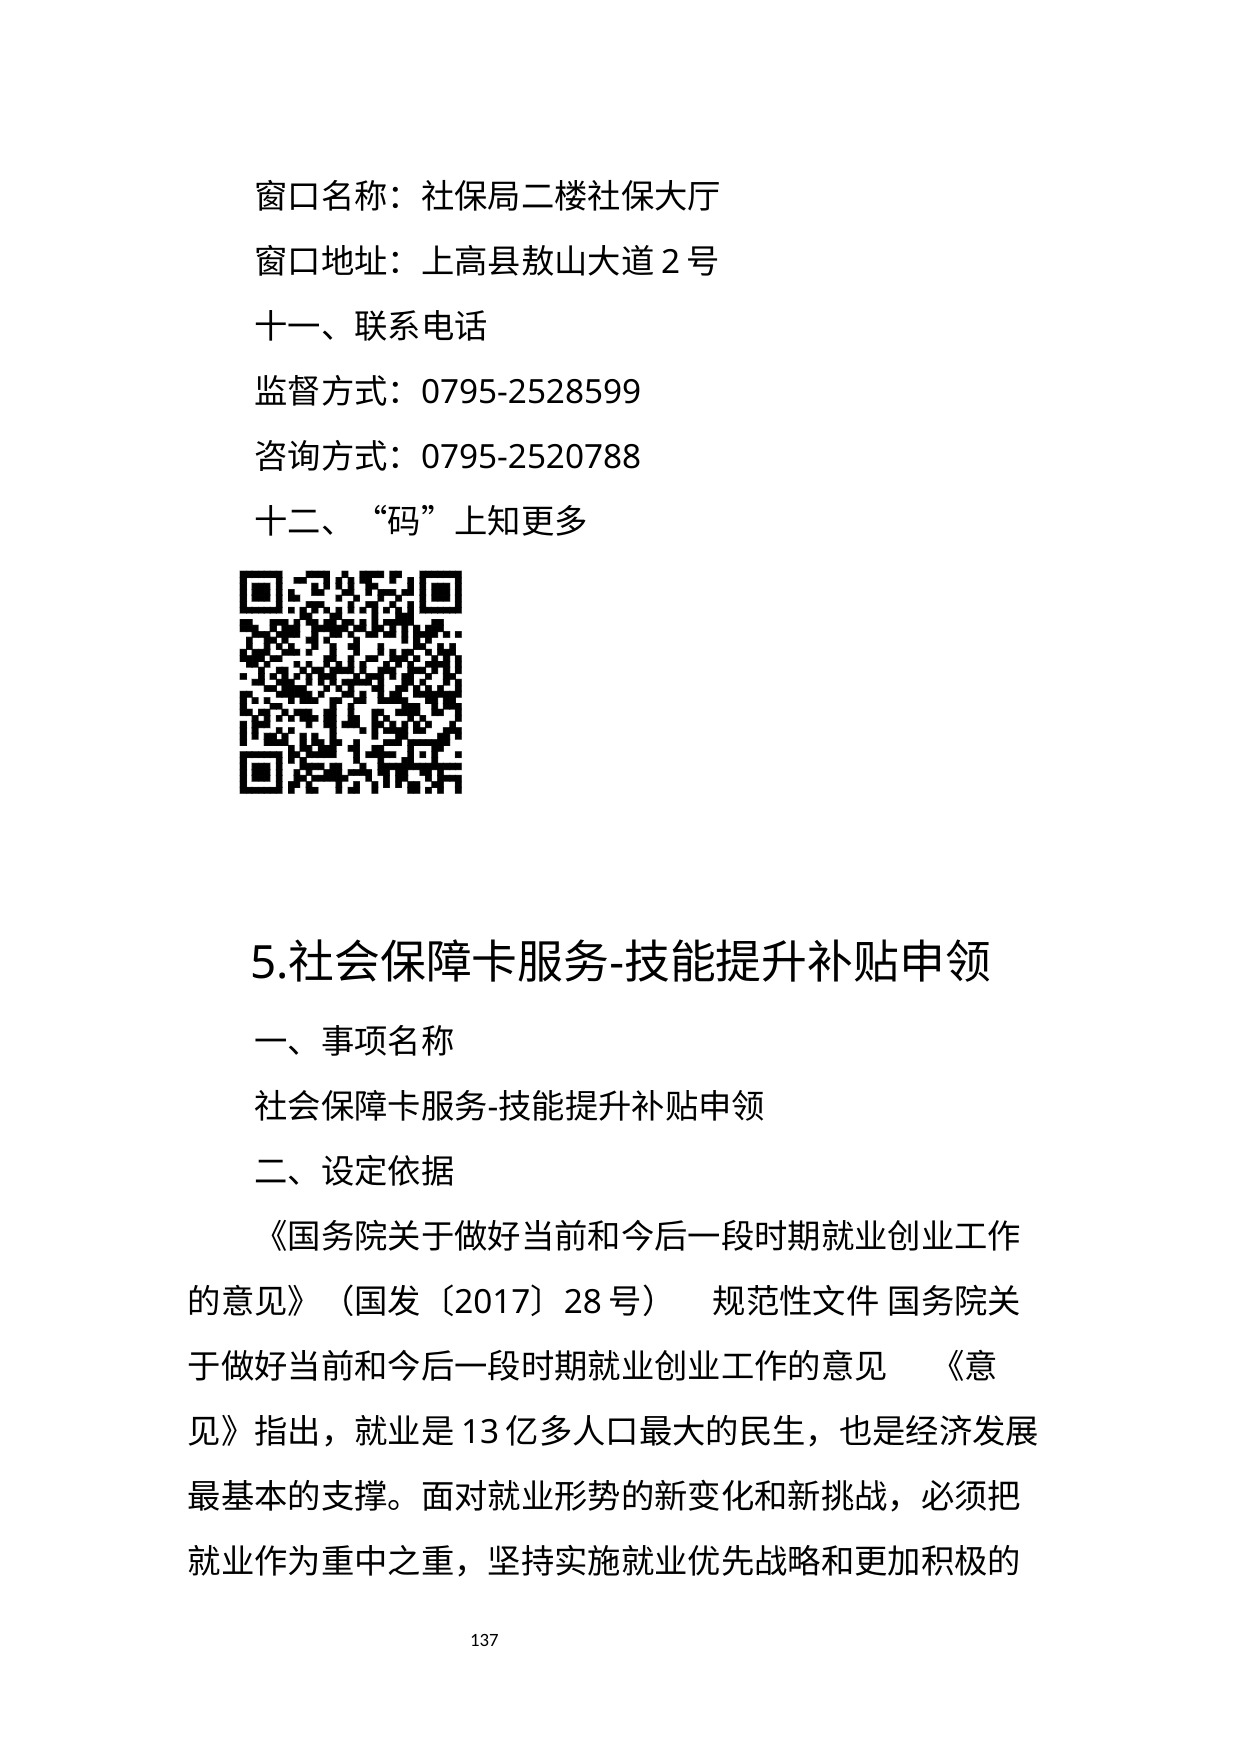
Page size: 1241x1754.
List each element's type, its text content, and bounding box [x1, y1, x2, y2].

text 监督方式：0795-2528599 [187, 357, 1053, 422]
text 二、设定依据 [187, 1137, 1053, 1202]
text 十二、“码”上知更多 [187, 487, 1053, 552]
text 十一、联系电话 [187, 292, 1053, 357]
text 咨询方式：0795-2520788 [187, 422, 1053, 487]
text 社会保障卡服务-技能提升补贴申领 [187, 1072, 1053, 1137]
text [187, 1202, 1053, 1592]
text 窗口名称：社保局二楼社保大厅 [187, 162, 1053, 227]
text 窗口地址：上高县敖山大道2号 [187, 227, 1053, 292]
text 一、事项名称 [187, 1007, 1053, 1072]
picture [232, 563, 469, 801]
text 5.社会保障卡服务-技能提升补贴申领 [187, 909, 1053, 1007]
